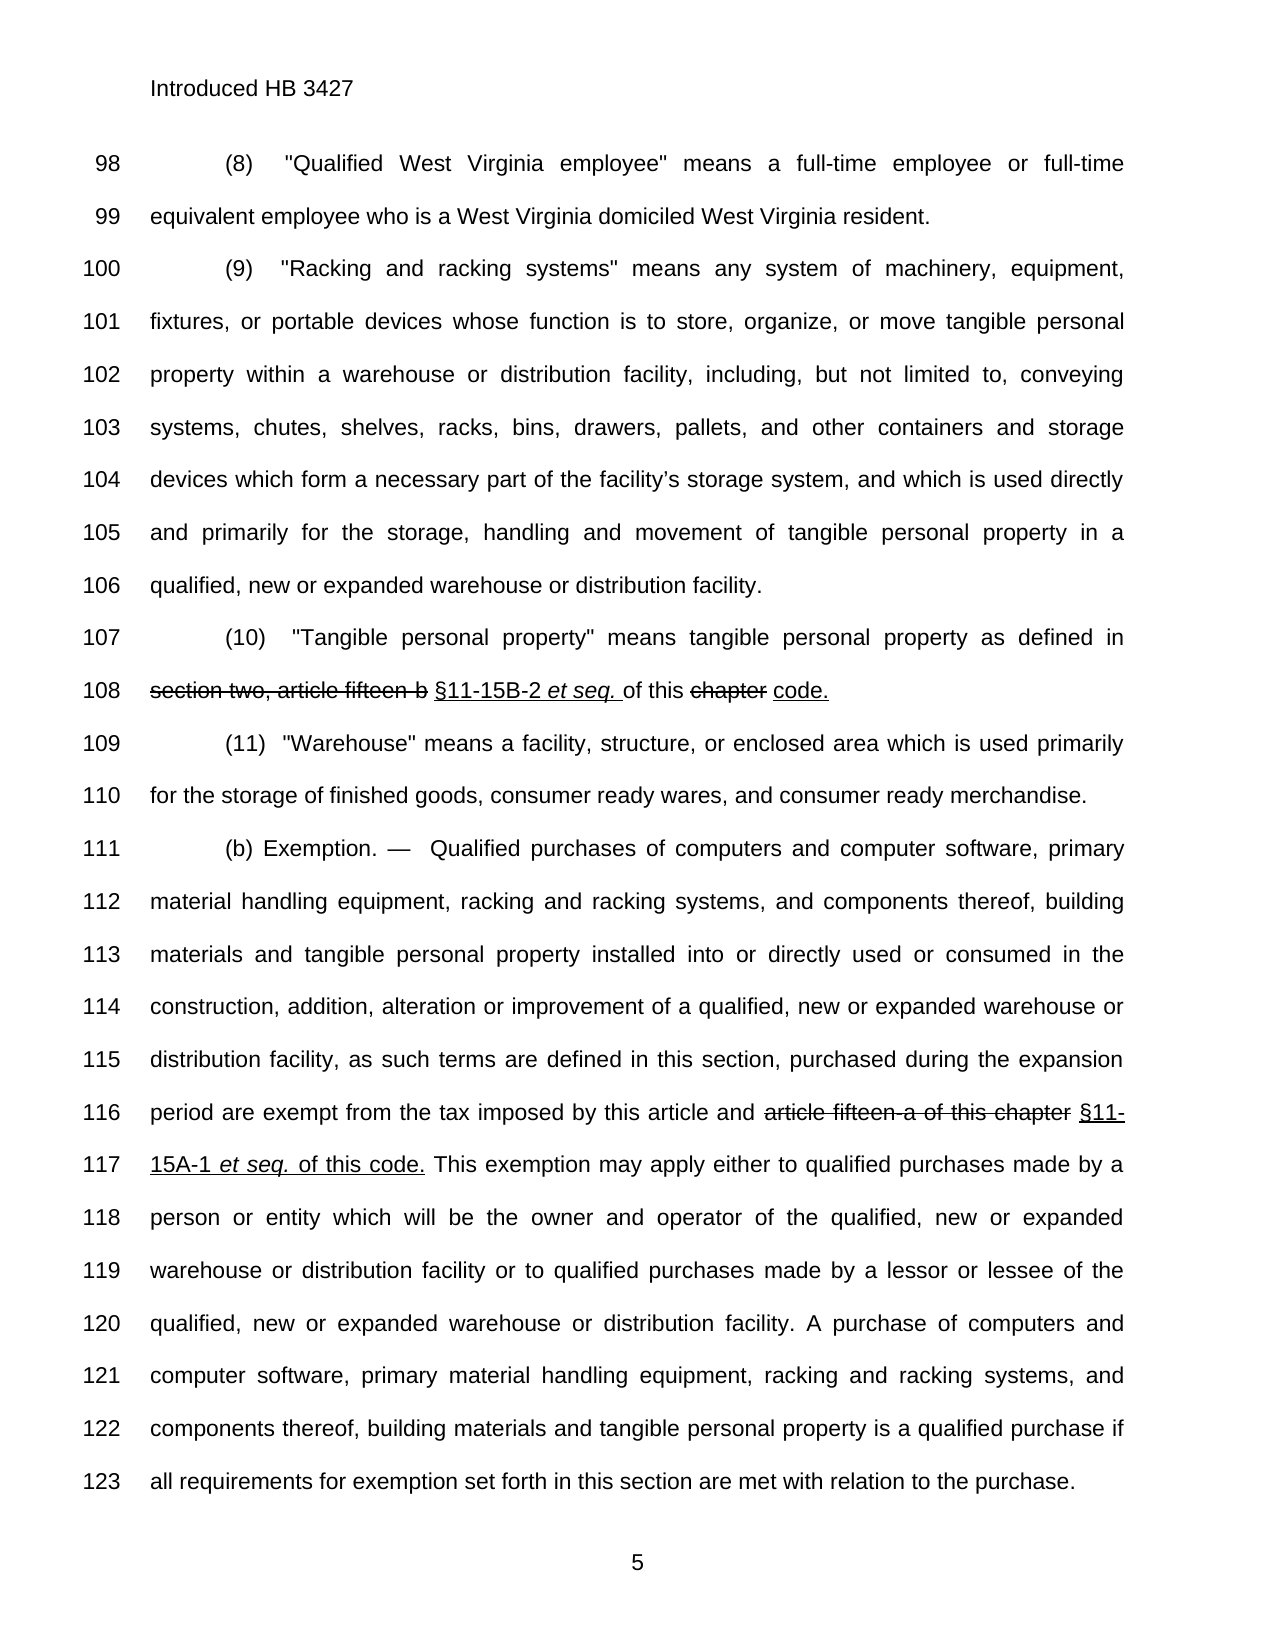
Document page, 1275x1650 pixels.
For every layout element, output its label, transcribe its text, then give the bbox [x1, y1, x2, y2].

text (11) "Warehouse" means a facility, structure, or enclosed area which is used primarily for the storage of finished goods, consumer ready wares, and consumer ready merchandise. [150, 730, 1125, 809]
text (8) "Qualified West Virginia employee" means a full-time employee or full-time equivalent employee who is a West Virginia domiciled West Virginia resident. [150, 150, 1125, 229]
text (10) "Tangible personal property" means tangible personal property as defined in section two, article fifteen-b §11-15B-2 et seq. of this chapter code. [150, 624, 1125, 703]
text (b) Exemption. — Qualified purchases of computers and computer software, primary material handling equipment, racking and racking systems, and components thereof, building materials and tangible personal property installed into or directly used or consumed in the construction, addition, alteration or improvement of a qualified, new or expanded warehouse or distribution facility, as such terms are defined in this section, purchased during the expansion period are exempt from the tax imposed by this article and article fifteen-a of this chapter §11-15A-1 et seq. of this code. This exemption may apply either to qualified purchases made by a person or entity which will be the owner and operator of the qualified, new or expanded warehouse or distribution facility or to qualified purchases made by a lessor or lessee of the qualified, new or expanded warehouse or distribution facility. A purchase of computers and computer software, primary material handling equipment, racking and racking systems, and components thereof, building materials and tangible personal property is a qualified purchase if all requirements for exemption set forth in this section are met with relation to the purchase. [150, 835, 1125, 1494]
text (9) "Racking and racking systems" means any system of machinery, equipment, fixtures, or portable devices whose function is to store, organize, or move tangible personal property within a warehouse or distribution facility, including, but not limited to, conveying systems, chutes, shelves, racks, bins, drawers, pallets, and other containers and storage devices which form a necessary part of the facility’s storage system, and which is used directly and primarily for the storage, handling and movement of tangible personal property in a qualified, new or expanded warehouse or distribution facility. [150, 255, 1125, 598]
